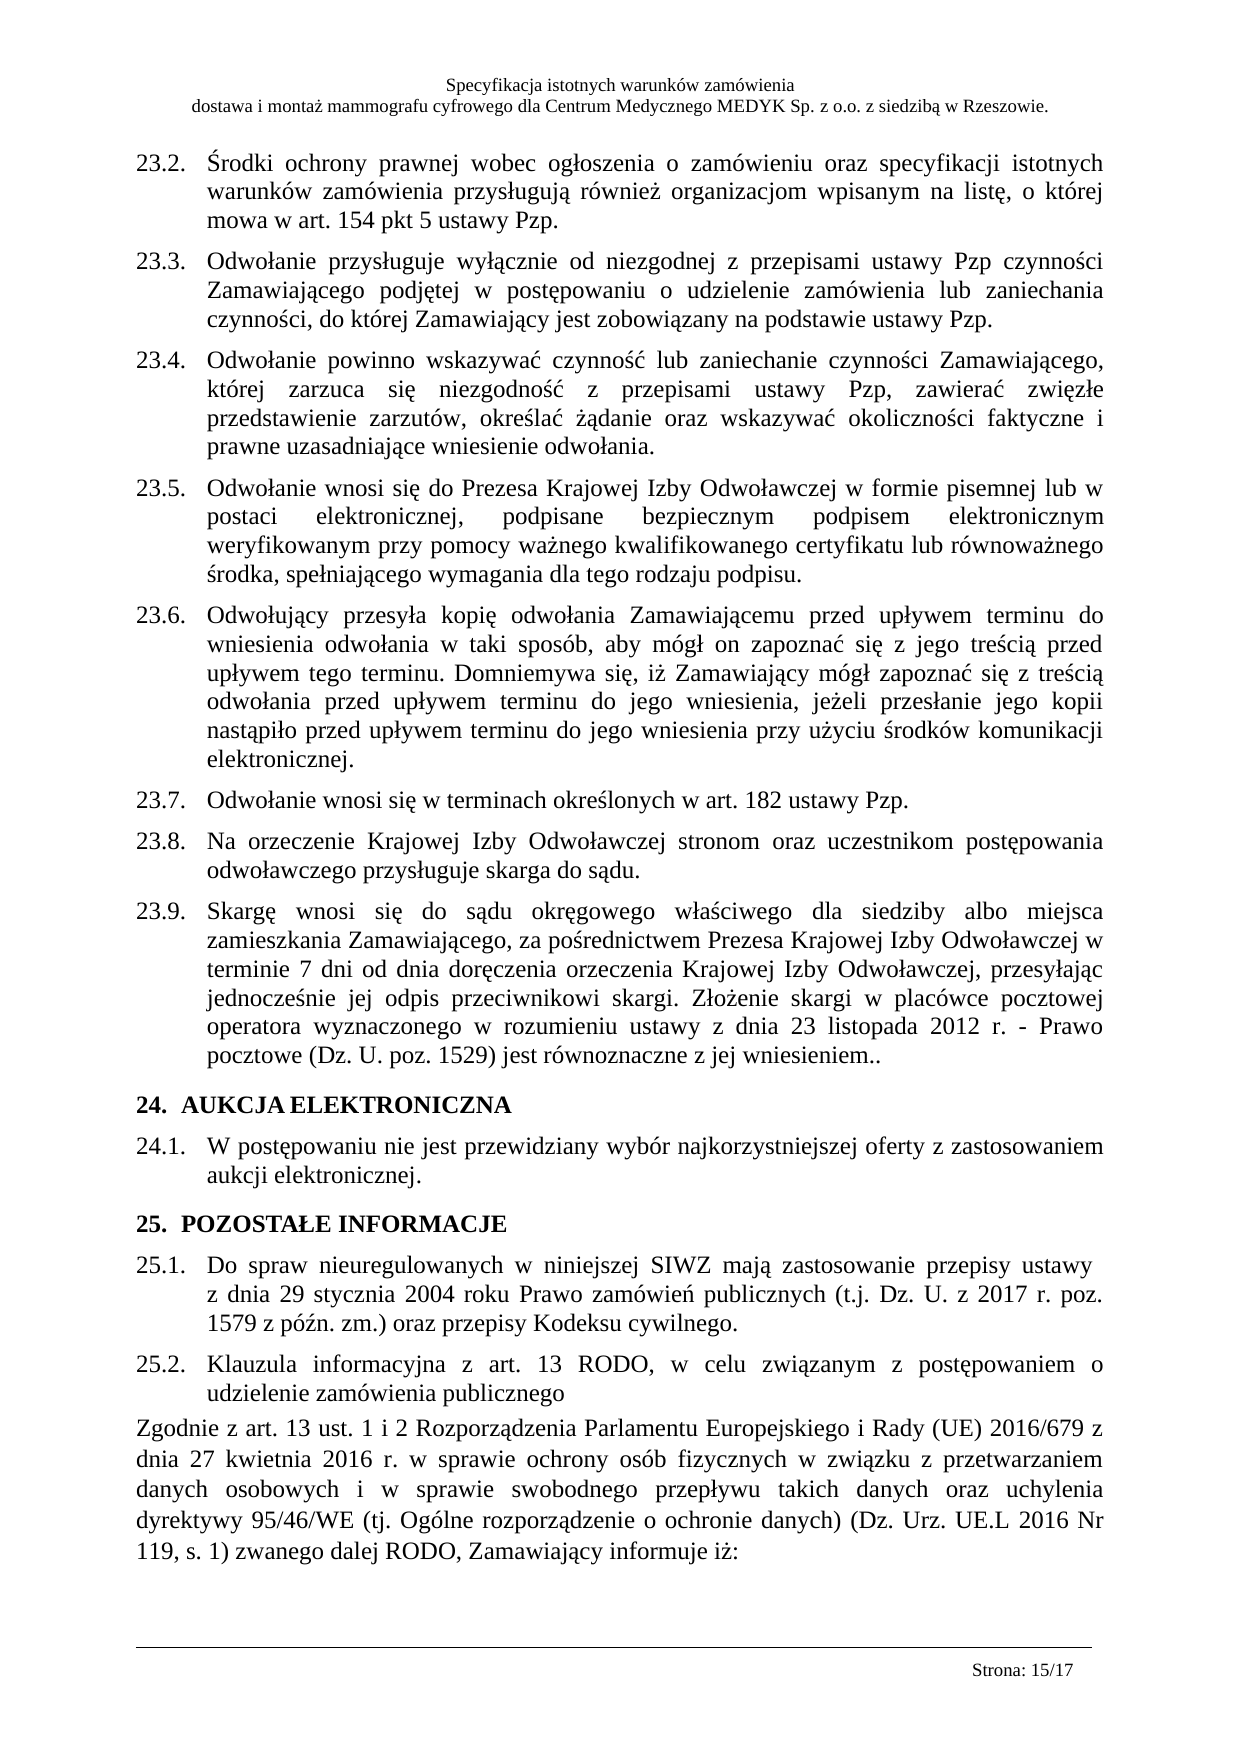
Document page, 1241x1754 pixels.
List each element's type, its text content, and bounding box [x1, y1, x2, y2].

subtitle Odwołanie wnosi się w terminach określonych w art. 182 ustawy Pzp. [136, 785, 1104, 814]
list Do spraw nieuregulowanych w niniejszej SIWZ mają zastosowanie przepisy ustawy z dnia 29 stycznia 2004 roku Prawo zamówień publicznych (t.j. Dz. U. z 2017 r. poz. 1579 z późn. zm.) oraz przepisy Kodeksu cywilnego. [136, 1251, 1104, 1337]
subtitle Na orzeczenie Krajowej Izby Odwoławczej stronom oraz uczestnikom postępowania odwoławczego przysługuje skarga do sądu. [136, 826, 1104, 884]
text Zgodnie z art. 13 ust. 1 i 2 Rozporządzenia Parlamentu Europejskiego i Rady (UE) 2016/679 z dnia 27 kwietnia 2016 r. w sprawie ochrony osób fizycznych w związku z przetwarzaniem danych osobowych i w sprawie swobodnego przepływu takich danych oraz uchylenia dyrektywy 95/46/WE (tj. Ogólne rozporządzenie o ochronie danych) (Dz. Urz. UE.L 2016 Nr 119, s. 1) zwanego dalej RODO, Zamawiający informuje iż: [136, 1413, 1104, 1565]
subtitle Środki ochrony prawnej wobec ogłoszenia o zamówieniu oraz specyfikacji istotnych warunków zamówienia przysługują również organizacjom wpisanym na listę, o której mowa w art. 154 pkt 5 ustawy Pzp. [136, 148, 1104, 234]
subtitle W postępowaniu nie jest przewidziany wybór najkorzystniejszej oferty z zastosowaniem aukcji elektronicznej. [136, 1131, 1104, 1188]
subtitle Odwołanie wnosi się do Prezesa Krajowej Izby Odwoławczej w formie pisemnej lub w postaci elektronicznej, podpisane bezpiecznym podpisem elektronicznym weryfikowanym przy pomocy ważnego kwalifikowanego certyfikatu lub równoważnego środka, spełniającego wymagania dla tego rodzaju podpisu. [136, 473, 1104, 588]
subtitle Odwołujący przesyła kopię odwołania Zamawiającemu przed upływem terminu do wniesienia odwołania w taki sposób, aby mógł on zapoznać się z jego treścią przed upływem tego terminu. Domniemywa się, iż Zamawiający mógł zapoznać się z treścią odwołania przed upływem terminu do jego wniesienia, jeżeli przesłanie jego kopii nastąpiło przed upływem terminu do jego wniesienia przy użyciu środków komunikacji elektronicznej. [136, 600, 1104, 773]
list Klauzula informacyjna z art. 13 RODO, w celu związanym z postępowaniem o udzielenie zamówienia publicznego [136, 1349, 1104, 1407]
subtitle Odwołanie powinno wskazywać czynność lub zaniechanie czynności Zamawiającego, której zarzuca się niezgodność z przepisami ustawy Pzp, zawierać zwięzłe przedstawienie zarzutów, określać żądanie oraz wskazywać okoliczności faktyczne i prawne uzasadniające wniesienie odwołania. [136, 345, 1104, 460]
subtitle Aukcja elektroniczna [136, 1090, 1104, 1118]
subtitle Skargę wnosi się do sądu okręgowego właściwego dla siedziby albo miejsca zamieszkania Zamawiającego, za pośrednictwem Prezesa Krajowej Izby Odwoławczej w terminie 7 dni od dnia doręczenia orzeczenia Krajowej Izby Odwoławczej, przesyłając jednocześnie jej odpis przeciwnikowi skargi. Złożenie skargi w placówce pocztowej operatora wyznaczonego w rozumieniu ustawy z dnia 23 listopada 2012 r. - Prawo pocztowe (Dz. U. poz. 1529) jest równoznaczne z jej wniesieniem.. [136, 896, 1104, 1069]
subtitle Odwołanie przysługuje wyłącznie od niezgodnej z przepisami ustawy Pzp czynności Zamawiającego podjętej w postępowaniu o udzielenie zamówienia lub zaniechania czynności, do której Zamawiający jest zobowiązany na podstawie ustawy Pzp. [136, 246, 1104, 333]
subtitle Pozostałe informacje [136, 1209, 1104, 1238]
